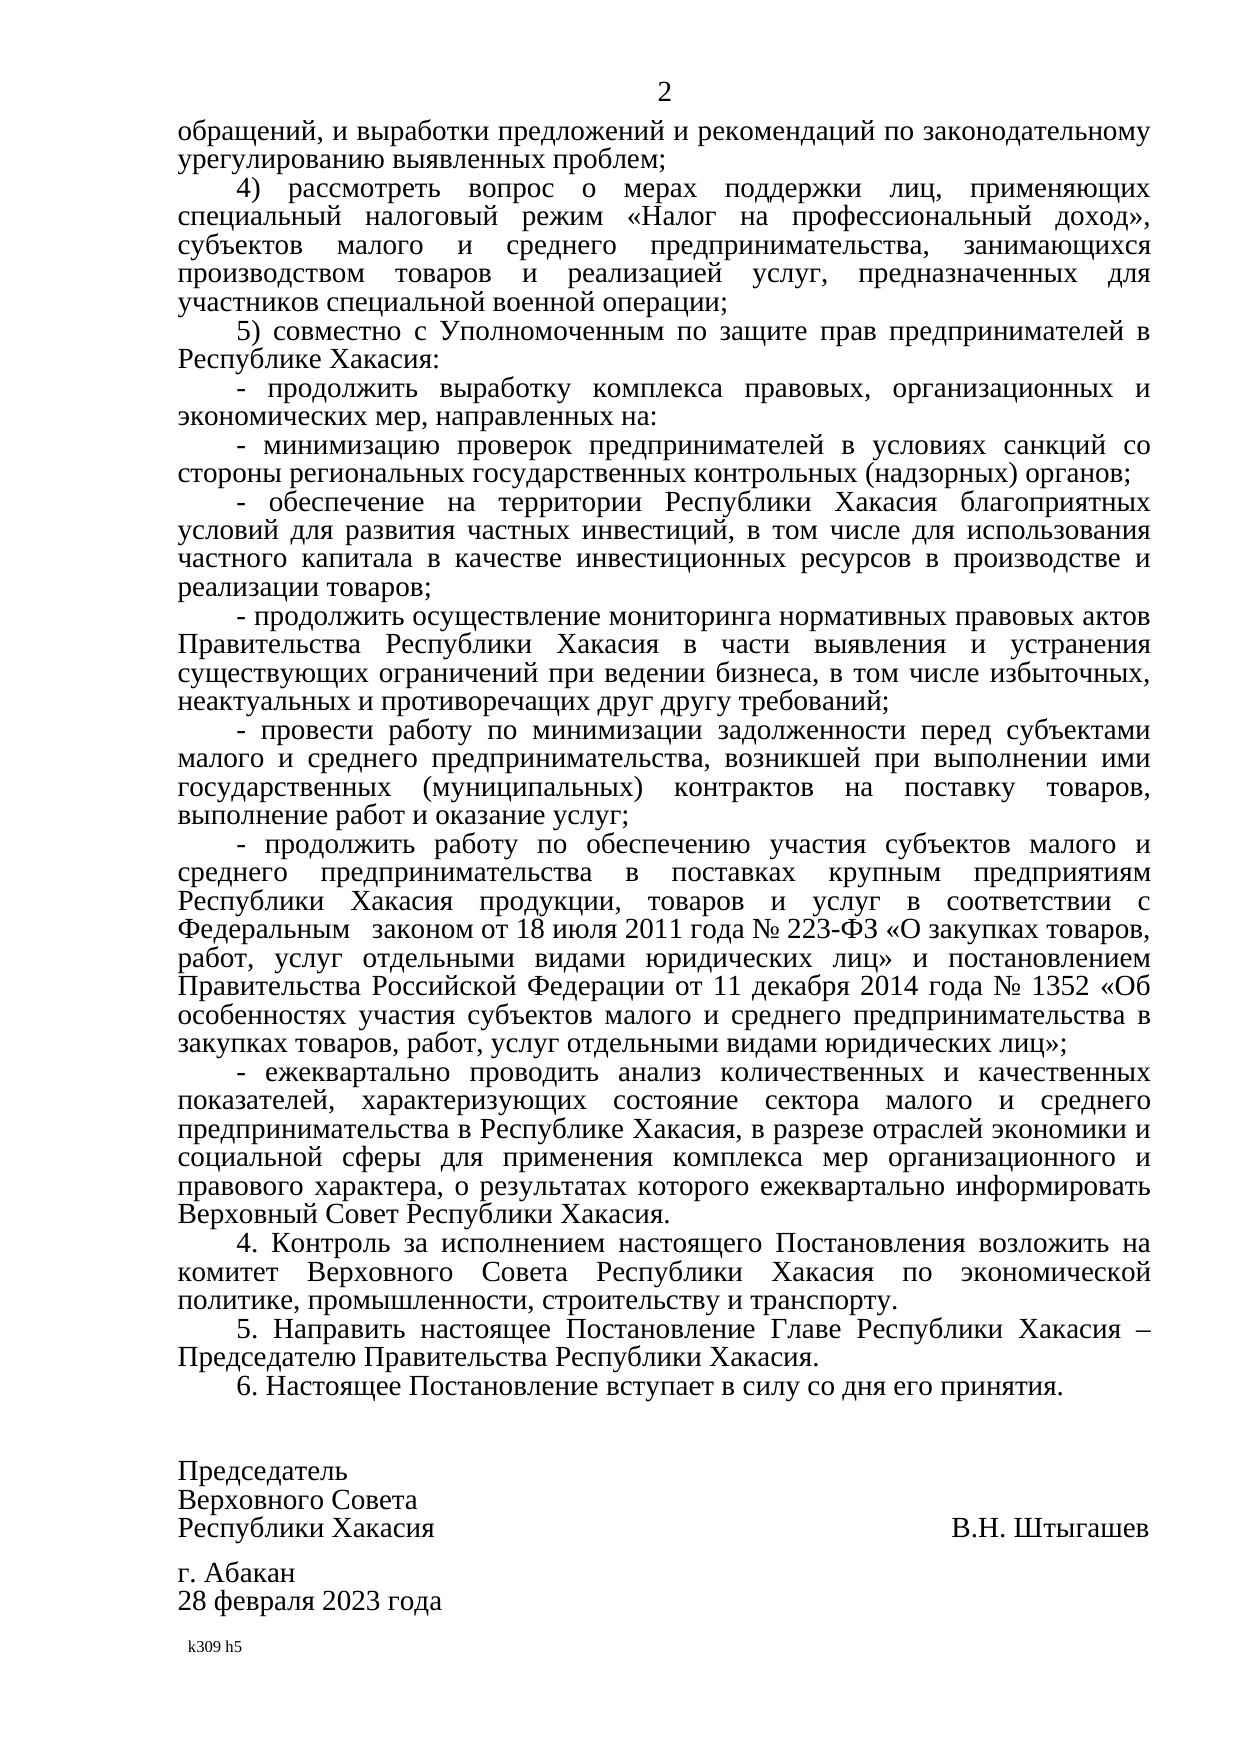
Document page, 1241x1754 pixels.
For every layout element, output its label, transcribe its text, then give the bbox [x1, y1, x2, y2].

text 5. Направить настоящее Постановление Главе Республики Хакасия – Председателю Правительства Республики Хакасия. [177, 1316, 1152, 1373]
text - минимизацию проверок предпринимателей в условиях санкций со стороны региональных государственных контрольных (надзорных) органов; [177, 432, 1152, 489]
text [177, 118, 1152, 175]
list г. Абакан [177, 1559, 1152, 1588]
list Председатель [177, 1458, 1152, 1486]
list Верховного Совета [177, 1486, 1152, 1515]
list 28 февраля 2023 года [177, 1588, 1152, 1616]
text 6. Настоящее Постановление вступает в силу со дня его принятия. [177, 1373, 1152, 1401]
text - обеспечение на территории Республики Хакасия благоприятных условий для развития частных инвестиций, в том числе для использования частного капитала в качестве инвестиционных ресурсов в производстве и реализации товаров; [177, 489, 1152, 603]
text - продолжить работу по обеспечению участия субъектов малого и среднего предпринимательства в поставках крупным предприятиям Республики Хакасия продукции, товаров и услуг в соответствии с Федеральным законом от 18 июля 2011 года № 223-ФЗ «О закупках товаров, работ, услуг отдельными видами юридических лиц» и постановлением Правительства Российской Федерации от 11 декабря 2014 года № 1352 «Об особенностях участия субъектов малого и среднего предпринимательства в закупках товаров, работ, услуг отдельными видами юридических лиц»; [177, 831, 1152, 1059]
text 4. Контроль за исполнением настоящего Постановления возложить на комитет Верховного Совета Республики Хакасия по экономической политике, промышленности, строительству и транспорту. [177, 1230, 1152, 1316]
list Республики Хакасия В.Н. Штыгашев [177, 1515, 1152, 1543]
text 4) рассмотреть вопрос о мерах поддержки лиц, применяющих специальный налоговый режим «Налог на профессиональный доход», субъектов малого и среднего предпринимательства, занимающихся производством товаров и реализацией услуг, предназначенных для участников специальной военной операции; [177, 175, 1152, 318]
text - ежеквартально проводить анализ количественных и качественных показателей, характеризующих состояние сектора малого и среднего предпринимательства в Республике Хакасия, в разрезе отраслей экономики и социальной сферы для применения комплекса мер организационного и правового характера, о результатах которого ежеквартально информировать Верховный Совет Республики Хакасия. [177, 1059, 1152, 1230]
text 5) совместно с Уполномоченным по защите прав предпринимателей в Республике Хакасия: [177, 318, 1152, 375]
text - провести работу по минимизации задолженности перед субъектами малого и среднего предпринимательства, возникшей при выполнении ими государственных (муниципальных) контрактов на поставку товаров, выполнение работ и оказание услуг; [177, 717, 1152, 831]
text - продолжить выработку комплекса правовых, организационных и экономических мер, направленных на: [177, 375, 1152, 432]
text - продолжить осуществление мониторинга нормативных правовых актов Правительства Республики Хакасия в части выявления и устранения существующих ограничений при ведении бизнеса, в том числе избыточных, неактуальных и противоречащих друг другу требований; [177, 603, 1152, 717]
